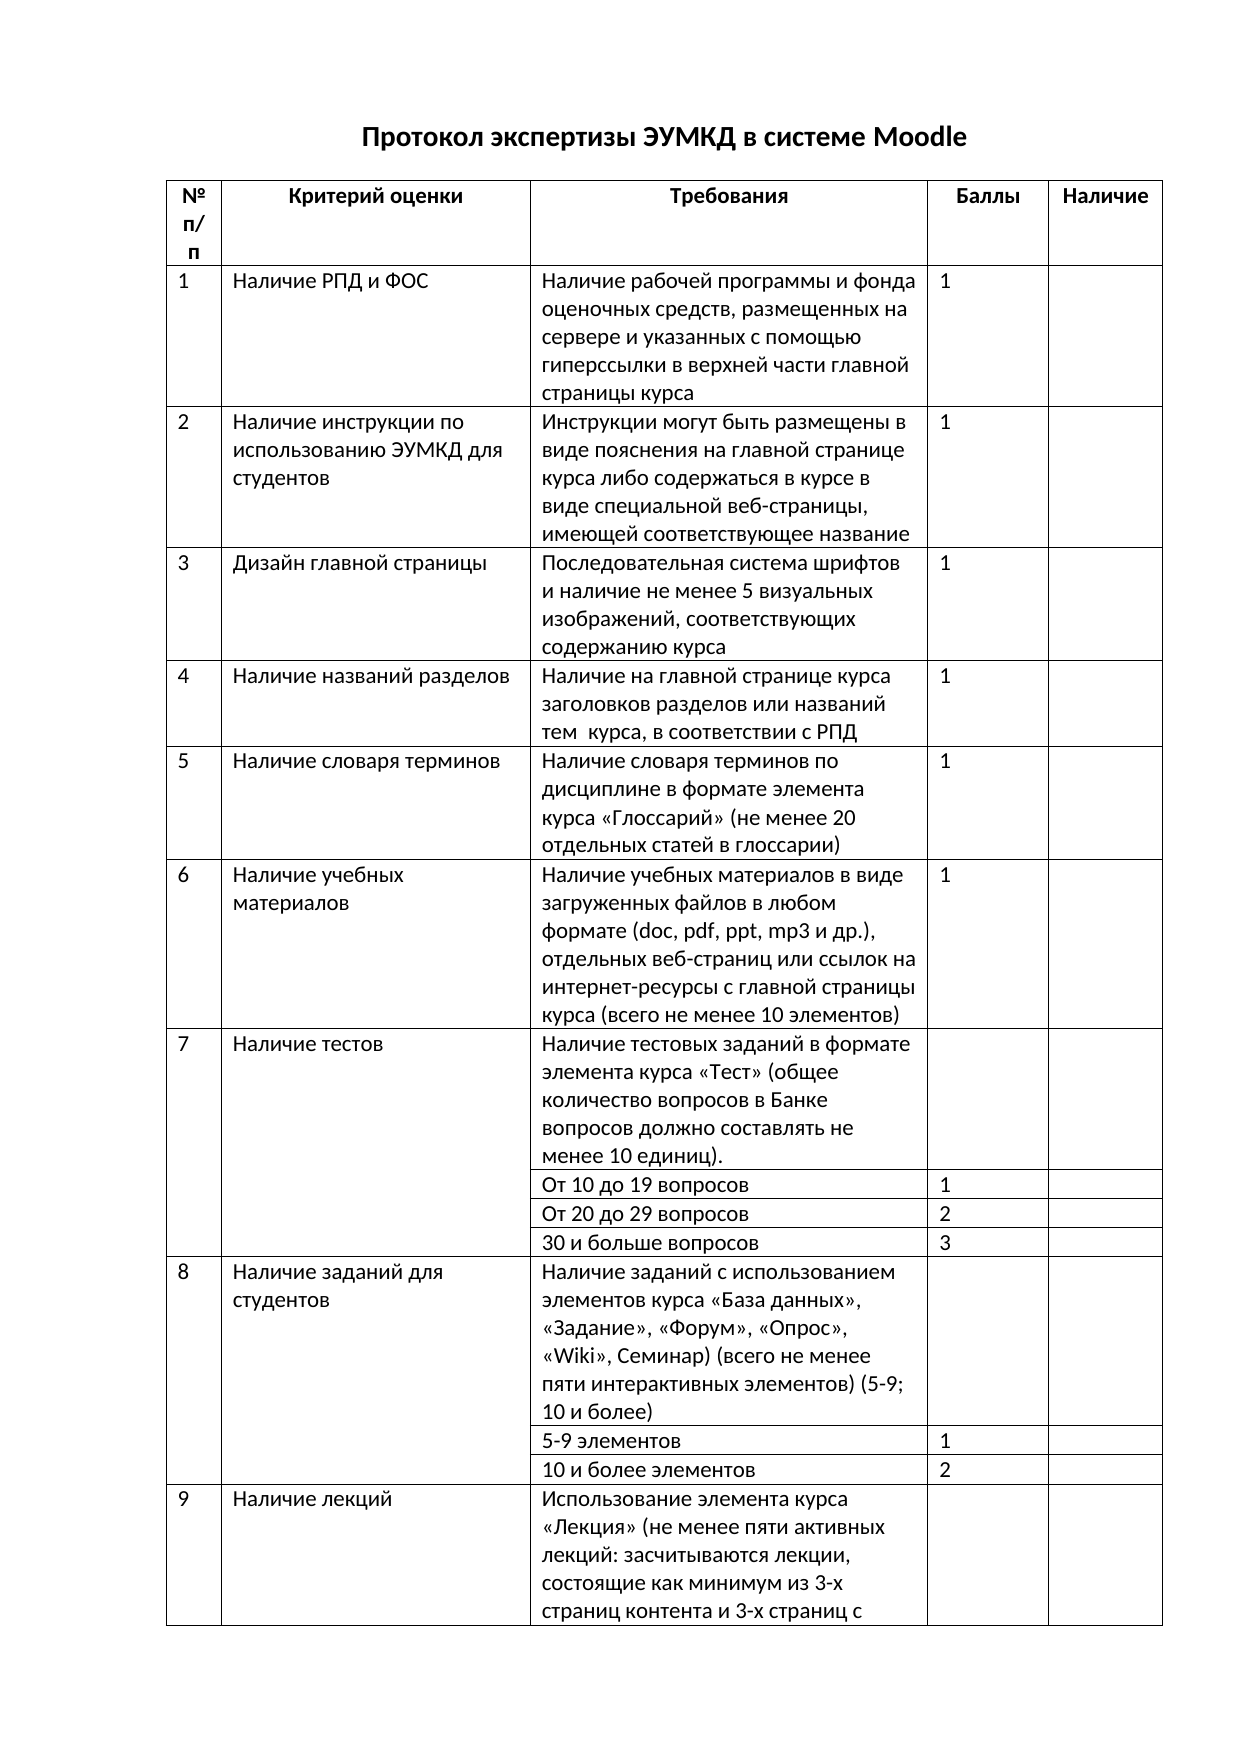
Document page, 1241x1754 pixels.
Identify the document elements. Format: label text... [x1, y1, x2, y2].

table_cell [1049, 407, 1162, 547]
table_cell [928, 1029, 1048, 1169]
table_cell Наличие словаря терминов [222, 747, 530, 859]
table_cell 8 [167, 1257, 221, 1483]
table_cell Наличие на главной странице курса заголовков разделов или названий тем курса, в соответствии с РПД [531, 661, 927, 746]
table_cell 3 [167, 548, 221, 660]
table_header Наличие [1049, 181, 1162, 265]
table_cell 2 [928, 1199, 1048, 1227]
table_cell [1049, 1170, 1162, 1198]
table_cell 2 [167, 407, 221, 547]
table_cell [1049, 1228, 1162, 1256]
table_cell [1049, 1455, 1162, 1483]
table_header Требования [531, 181, 927, 265]
table_cell 1 [928, 1426, 1048, 1454]
table_cell [1049, 747, 1162, 859]
table_cell 1 [928, 661, 1048, 746]
table_cell 1 [928, 407, 1048, 547]
table_cell Наличие рабочей программы и фонда оценочных средств, размещенных на сервере и указанных с помощью гиперссылки в верхней части главной страницы курса [531, 266, 927, 406]
table_cell Наличие словаря терминов по дисциплине в формате элемента курса «Глоссарий» (не менее 20 отдельных статей в глоссарии) [531, 747, 927, 859]
table_cell 30 и больше вопросов [531, 1228, 927, 1256]
table_cell 1 [928, 266, 1048, 406]
table_cell Инструкции могут быть размещены в виде пояснения на главной странице курса либо содержаться в курсе в виде специальной веб-страницы, имеющей соответствующее название [531, 407, 927, 547]
table_cell Наличие названий разделов [222, 661, 530, 746]
table_cell [928, 1257, 1048, 1425]
table_cell [1049, 860, 1162, 1028]
table_cell От 20 до 29 вопросов [531, 1199, 927, 1227]
table_cell 1 [928, 860, 1048, 1028]
table_cell Наличие учебных материалов в виде загруженных файлов в любом формате (doc, pdf, ppt, mp3 и др.), отдельных веб-страниц или ссылок на интернет-ресурсы с главной страницы курса (всего не менее 10 элементов) [531, 860, 927, 1028]
table_cell 5-9 элементов [531, 1426, 927, 1454]
table_cell Наличие заданий для студентов [222, 1257, 530, 1483]
table_cell 1 [928, 747, 1048, 859]
table_cell [1049, 1485, 1162, 1624]
table_cell 1 [928, 1170, 1048, 1198]
table_cell Дизайн главной страницы [222, 548, 530, 660]
table_cell [1049, 1426, 1162, 1454]
table_cell Наличие заданий с использованием элементов курса «База данных», «Задание», «Форум», «Опрос», «Wiki», Семинар) (всего не менее пяти интерактивных элементов) (5-9; 10 и более) [531, 1257, 927, 1425]
table_cell 1 [928, 548, 1048, 660]
table_cell Наличие инструкции по использованию ЭУМКД для студентов [222, 407, 530, 547]
table_header № п/п [167, 181, 221, 265]
table_cell [1049, 1199, 1162, 1227]
table_cell [928, 1485, 1048, 1624]
table_cell Наличие учебных материалов [222, 860, 530, 1028]
table_cell [1049, 1257, 1162, 1425]
table_cell Наличие тестов [222, 1029, 530, 1256]
table_cell 5 [167, 747, 221, 859]
table_cell Наличие РПД и ФОС [222, 266, 530, 406]
table_cell Наличие лекций [222, 1485, 530, 1624]
table_cell Последовательная система шрифтов и наличие не менее 5 визуальных изображений, соответствующих содержанию курса [531, 548, 927, 660]
table_cell 2 [928, 1455, 1048, 1483]
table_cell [531, 1485, 927, 1624]
table_cell 10 и более элементов [531, 1455, 927, 1483]
table_cell От 10 до 19 вопросов [531, 1170, 927, 1198]
table_cell 1 [167, 266, 221, 406]
table_cell 6 [167, 860, 221, 1028]
text Протокол экспертизы ЭУМКД в системе Moodle [177, 118, 1152, 154]
table_cell 3 [928, 1228, 1048, 1256]
table_header Баллы [928, 181, 1048, 265]
table_header Критерий оценки [222, 181, 530, 265]
table_cell [1049, 1029, 1162, 1169]
table_cell 9 [167, 1485, 221, 1624]
table_cell [1049, 548, 1162, 660]
table_cell [1049, 266, 1162, 406]
table_cell 7 [167, 1029, 221, 1256]
table_cell 4 [167, 661, 221, 746]
table_cell Наличие тестовых заданий в формате элемента курса «Тест» (общее количество вопросов в Банке вопросов должно составлять не менее 10 единиц). [531, 1029, 927, 1169]
table_cell [1049, 661, 1162, 746]
